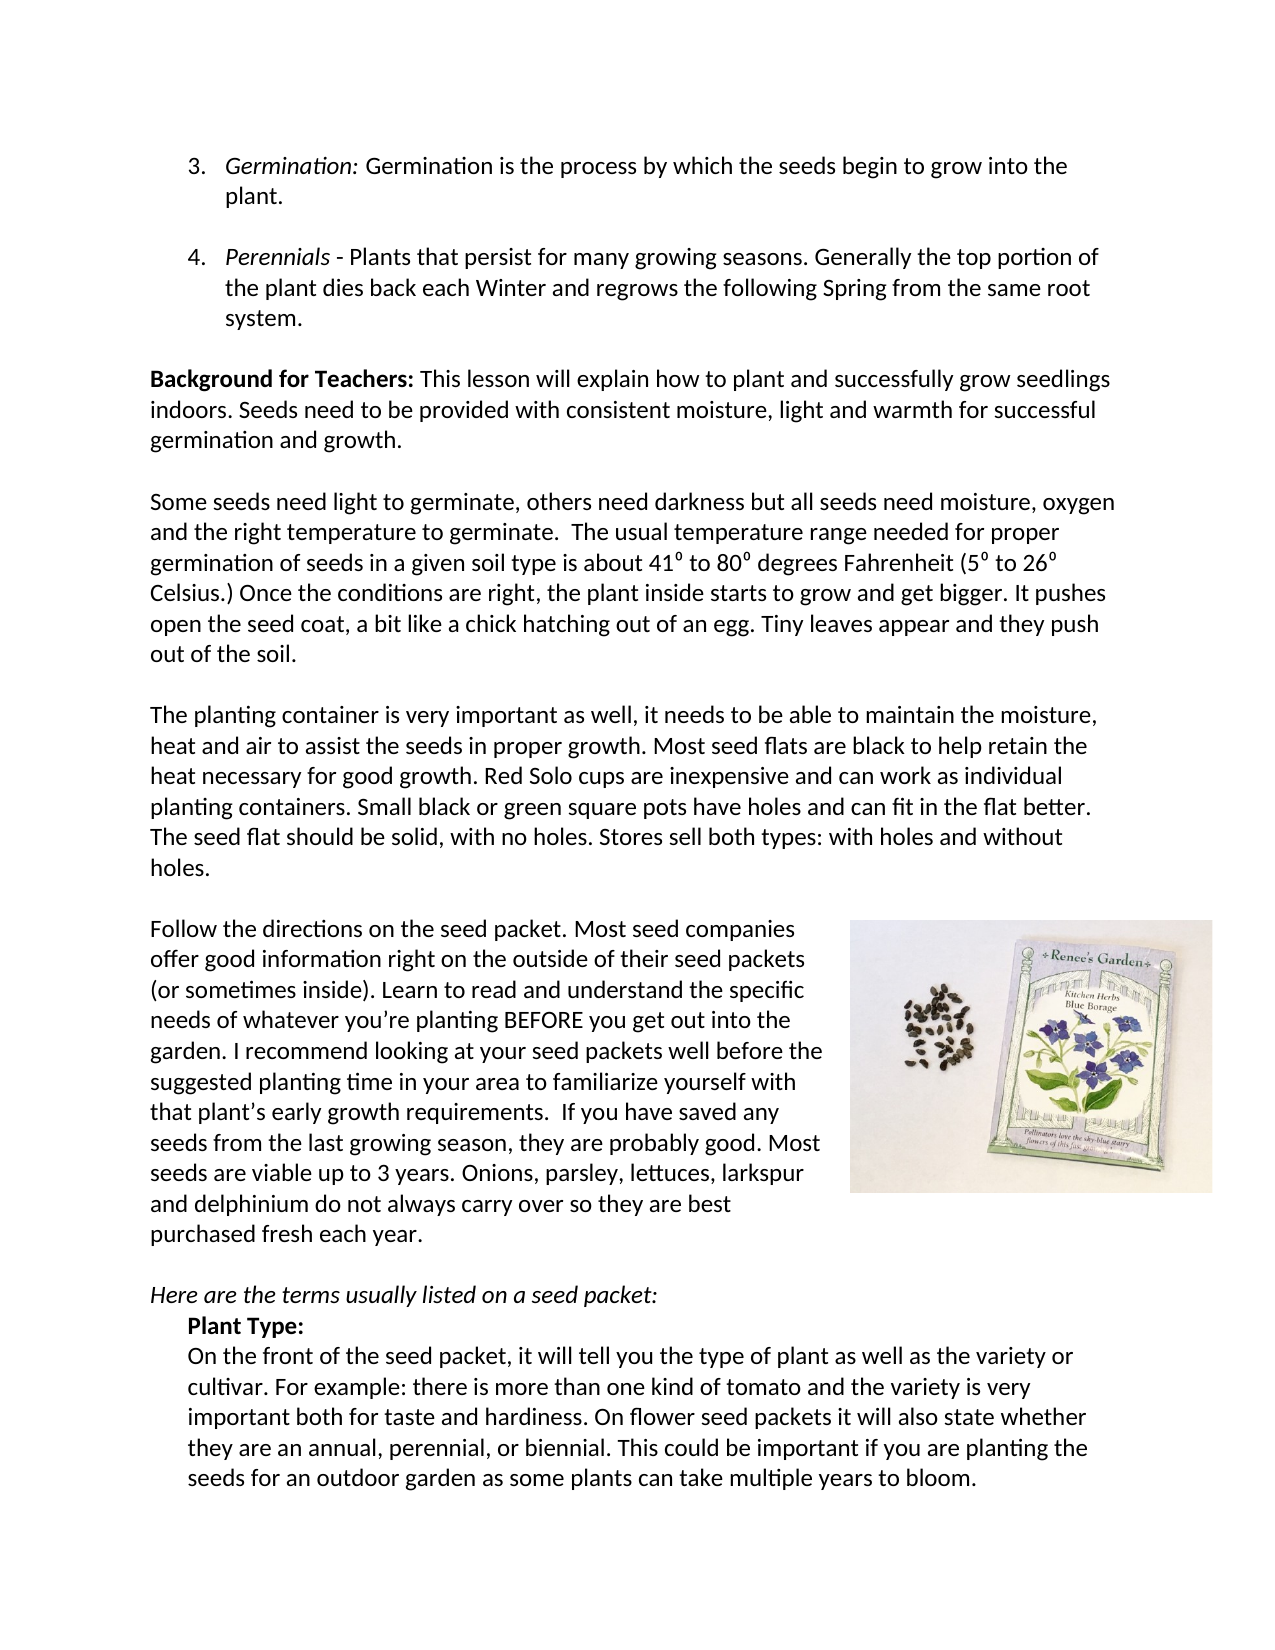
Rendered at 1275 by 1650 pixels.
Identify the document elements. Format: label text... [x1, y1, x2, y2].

text Follow the directions on the seed packet. Most seed companies offer good information right on the outside of their seed packets (or sometimes inside). Learn to read and understand the specific needs of whatever you’re planting BEFORE you get out into the garden. I recommend looking at your seed packets well before the suggested planting time in your area to familiarize yourself with that plant’s early growth requirements. If you have saved any seeds from the last growing season, they are probably good. Most seeds are viable up to 3 years. Onions, parsley, lettuces, larkspur and delphinium do not always carry over so they are best purchased fresh each year. [150, 913, 1125, 1249]
picture [850, 920, 1213, 1193]
text Some seeds need light to germinate, others need darkness but all seeds need moisture, oxygen and the right temperature to germinate. The usual temperature range needed for proper germination of seeds in a given soil type is about 41⁰ to 80⁰ degrees Fahrenheit (5⁰ to 26⁰ Celsius.) Once the conditions are right, the plant inside starts to grow and get bigger. It pushes open the seed coat, a bit like a chick hatching out of an egg. Tiny leaves appear and they push out of the soil. [150, 486, 1125, 669]
text The planting container is very important as well, it needs to be able to maintain the moisture, heat and air to assist the seeds in proper growth. Most seed flats are black to help retain the heat necessary for good growth. Red Solo cups are inexpensive and can work as individual planting containers. Small black or green square pots have holes and can fit in the flat better. The seed flat should be solid, with no holes. Stores sell both types: with holes and without holes. [150, 699, 1125, 882]
text Plant Type: [187, 1310, 1125, 1340]
list Perennials - Plants that persist for many growing seasons. Generally the top portion of the plant dies back each Winter and regrows the following Spring from the same root system. [187, 242, 1125, 333]
text On the front of the seed packet, it will tell you the type of plant as well as the variety or cultivar. For example: there is more than one kind of tomato and the variety is very important both for taste and hardiness. On flower seed packets it will also state whether they are an annual, perennial, or biennial. This could be important if you are planting the seeds for an outdoor garden as some plants can take multiple years to bloom. [187, 1340, 1125, 1493]
list Germination: Germination is the process by which the seeds begin to grow into the plant. [187, 150, 1125, 211]
text Background for Teachers: This lesson will explain how to plant and successfully grow seedlings indoors. Seeds need to be provided with consistent moisture, light and warmth for successful germination and growth. [150, 364, 1125, 455]
text Here are the terms usually listed on a seed packet: [150, 1279, 1125, 1310]
